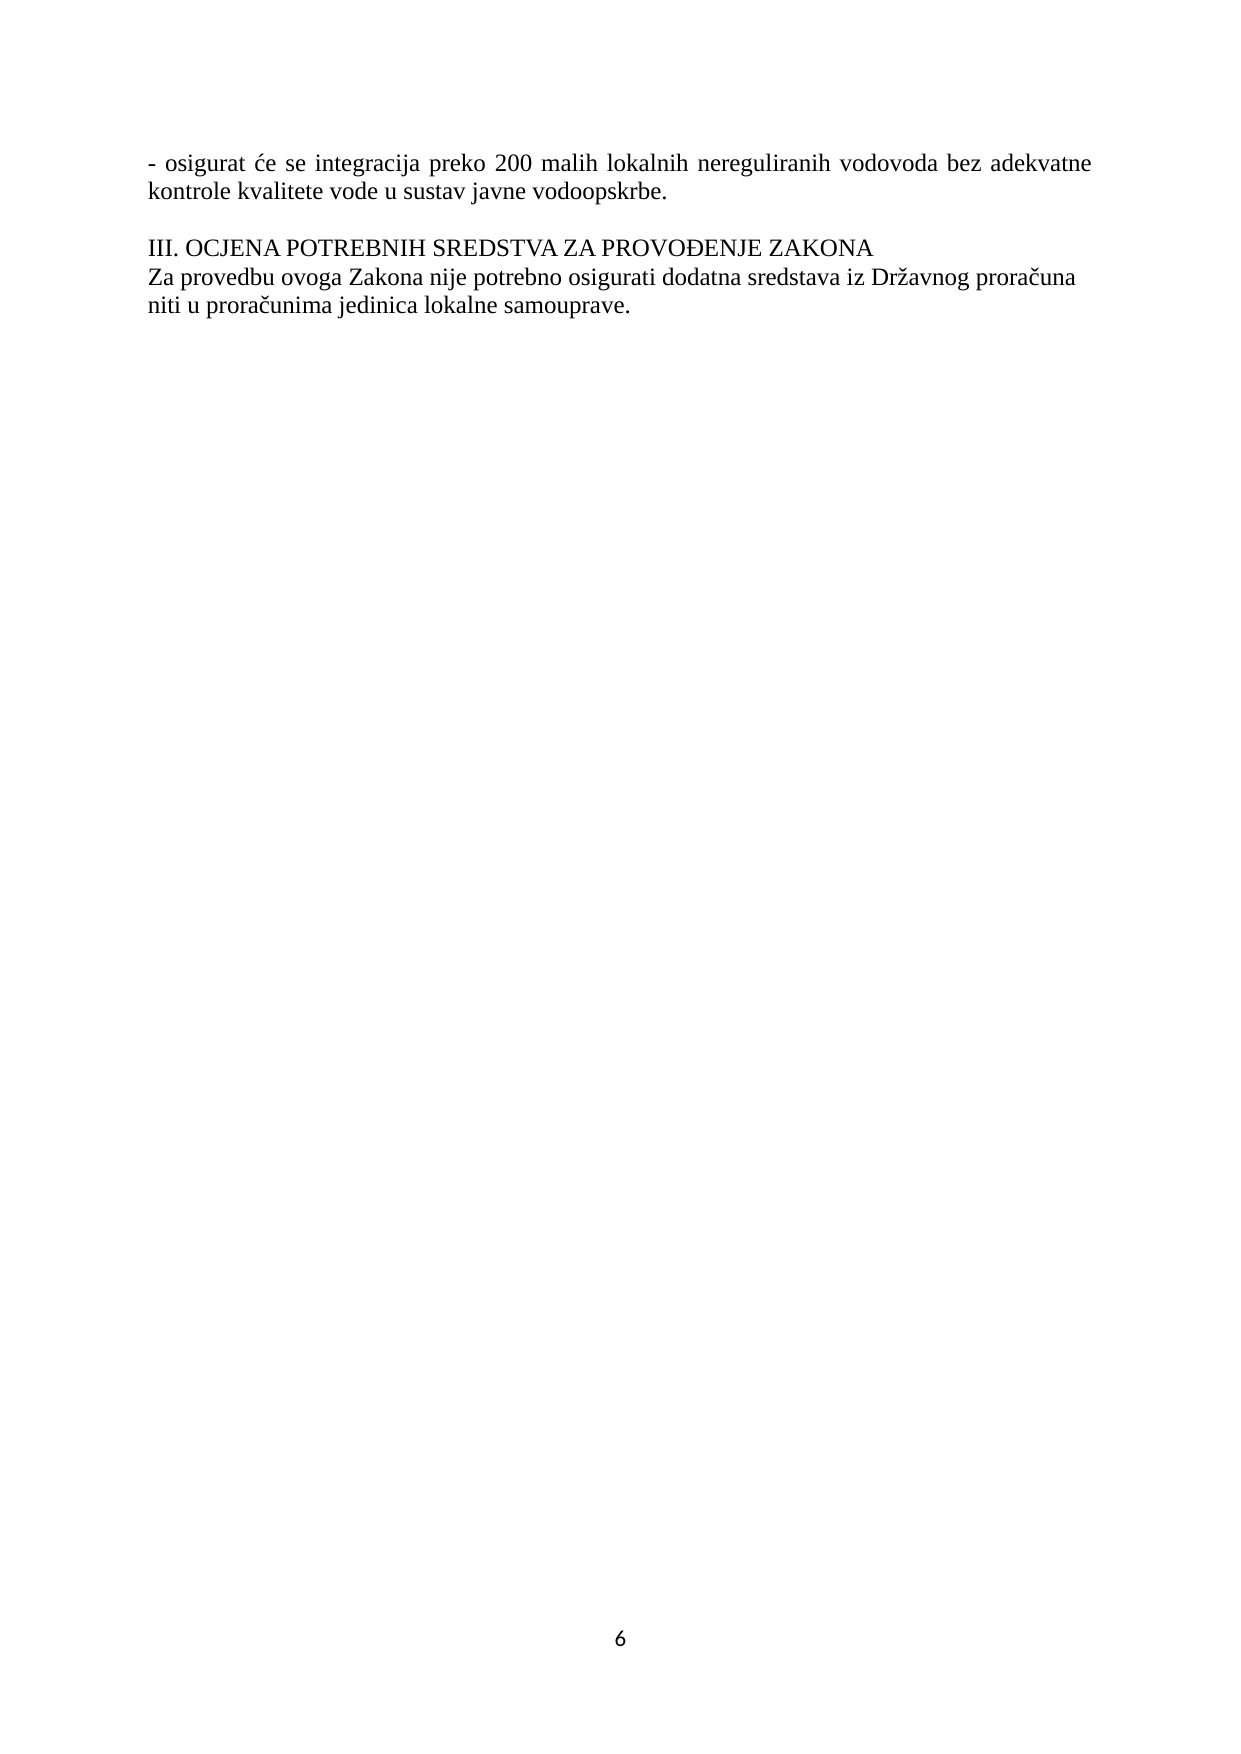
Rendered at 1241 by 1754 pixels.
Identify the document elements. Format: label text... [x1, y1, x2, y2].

text Za provedbu ovoga Zakona nije potrebno osigurati dodatna sredstava iz Državnog proračuna niti u proračunima jedinica lokalne samouprave. [148, 262, 1093, 319]
subtitle III. OCJENA POTREBNIH SREDSTVA ZA PROVOĐENJE ZAKONA [148, 233, 1093, 262]
text - osigurat će se integracija preko 200 malih lokalnih nereguliranih vodovoda bez adekvatne kontrole kvalitete vode u sustav javne vodoopskrbe. [148, 148, 1093, 205]
